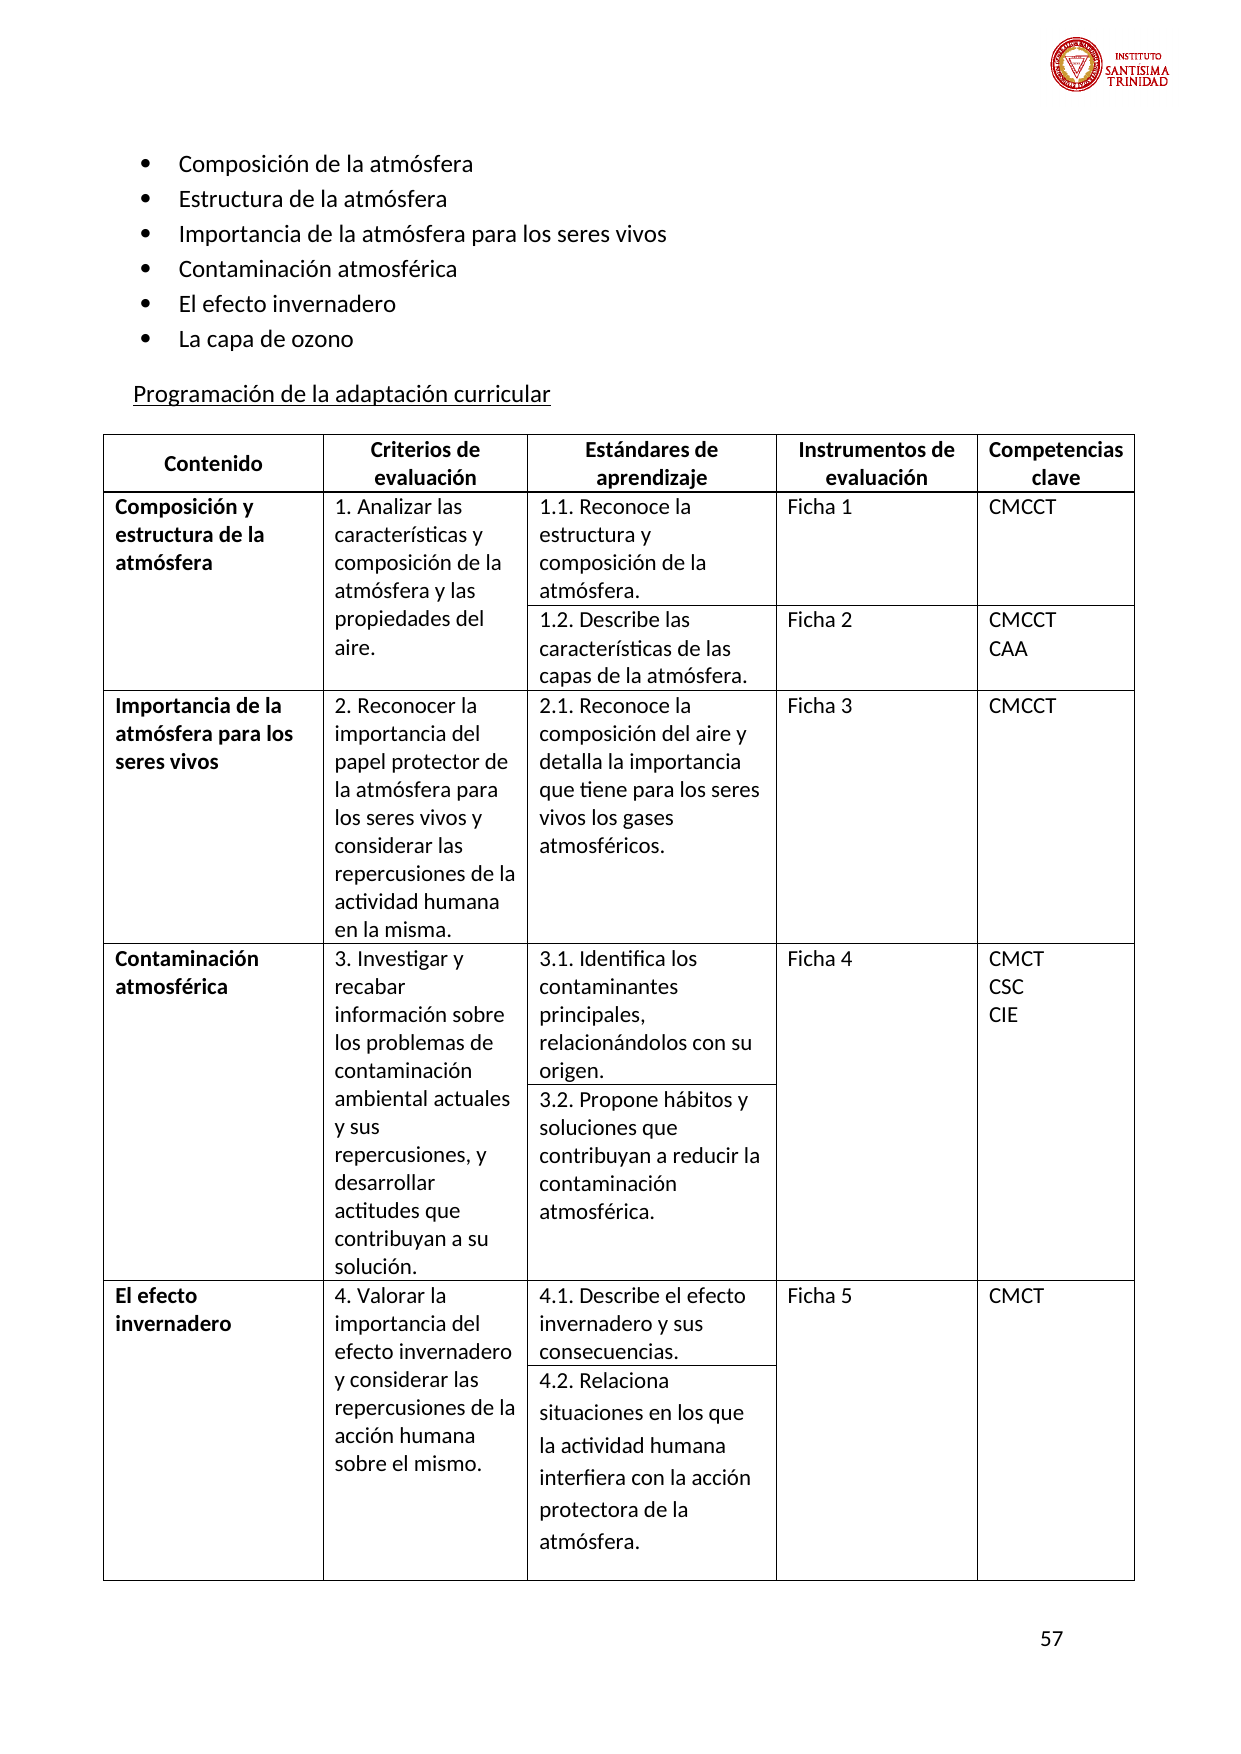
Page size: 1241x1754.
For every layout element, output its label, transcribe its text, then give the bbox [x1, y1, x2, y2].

table_cell 3.2. Propone hábitos y soluciones que contribuyan a reducir la contaminación atmosférica. [528, 1085, 776, 1280]
table_header Contenido [104, 435, 323, 491]
table_cell 3. Investigar y recabar información sobre los problemas de contaminación ambiental actuales y sus repercusiones, y desarrollar actitudes que contribuyan a su solución. [324, 944, 527, 1280]
table_cell 4.2. Relaciona situaciones en los que la actividad humana interfiera con la acción protectora de la atmósfera. [528, 1366, 776, 1580]
table_cell CMCCT CAA [978, 606, 1134, 690]
text Programación de la adaptación curricular [133, 378, 1063, 409]
list Importancia de la atmósfera para los seres vivos [141, 218, 1063, 248]
table_header Criterios de evaluación [324, 435, 527, 491]
table_cell 3.1. Identifica los contaminantes principales, relacionándolos con su origen. [528, 944, 776, 1084]
table_cell 1. Analizar las características y composición de la atmósfera y las propiedades del aire. [324, 493, 527, 690]
table_header Instrumentos de evaluación [777, 435, 977, 491]
table_cell CMCCT [978, 493, 1134, 604]
table_cell 2.1. Reconoce la composición del aire y detalla la importancia que tiene para los seres vivos los gases atmosféricos. [528, 691, 776, 943]
table_cell El efecto invernadero [104, 1281, 323, 1580]
picture [1034, 28, 1185, 107]
table_cell Composición y estructura de la atmósfera [104, 493, 323, 690]
table_cell 1.2. Describe las características de las capas de la atmósfera. [528, 606, 776, 690]
table_cell Contaminación atmosférica [104, 944, 323, 1280]
table_cell Ficha 5 [777, 1281, 977, 1580]
list La capa de ozono [141, 323, 1063, 353]
table_header Competencias clave [978, 435, 1134, 491]
table_cell Importancia de la atmósfera para los seres vivos [104, 691, 323, 943]
table_cell 4. Valorar la importancia del efecto invernadero y considerar las repercusiones de la acción humana sobre el mismo. [324, 1281, 527, 1580]
table_cell Ficha 4 [777, 944, 977, 1280]
table_cell Ficha 1 [777, 493, 977, 604]
table_cell 1.1. Reconoce la estructura y composición de la atmósfera. [528, 493, 776, 604]
table_cell CMCCT [978, 691, 1134, 943]
list Composición de la atmósfera [141, 148, 1063, 178]
table_cell CMCT CSC CIE [978, 944, 1134, 1280]
table_cell 2. Reconocer la importancia del papel protector de la atmósfera para los seres vivos y considerar las repercusiones de la actividad humana en la misma. [324, 691, 527, 943]
table_cell 4.1. Describe el efecto invernadero y sus consecuencias. [528, 1281, 776, 1365]
table_cell CMCT [978, 1281, 1134, 1580]
list Contaminación atmosférica [141, 253, 1063, 283]
list El efecto invernadero [141, 288, 1063, 318]
table_cell Ficha 3 [777, 691, 977, 943]
table_cell Ficha 2 [777, 606, 977, 690]
table_header Estándares de aprendizaje [528, 435, 776, 491]
list Estructura de la atmósfera [141, 183, 1063, 213]
